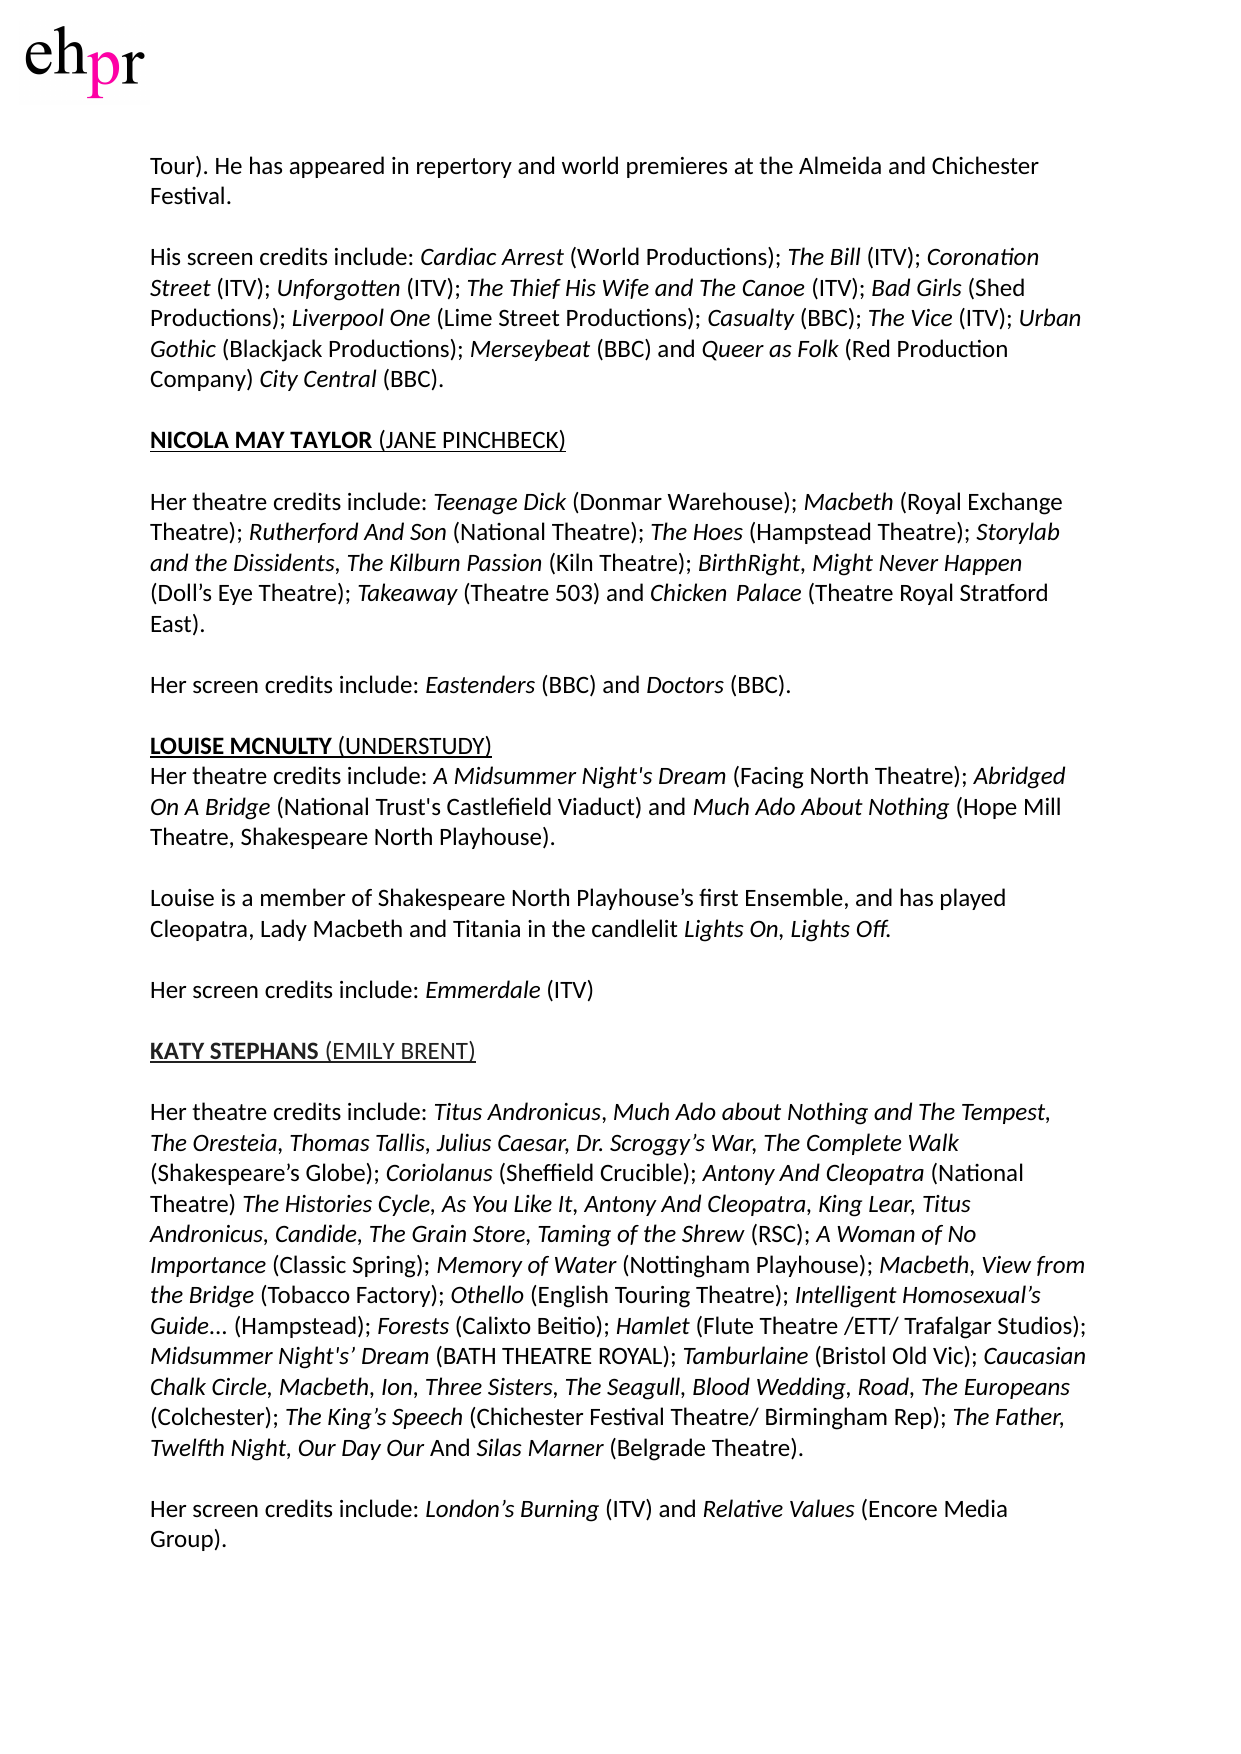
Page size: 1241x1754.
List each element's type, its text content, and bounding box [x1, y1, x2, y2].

text Her screen credits include: Eastenders (BBC) and Doctors (BBC). [150, 669, 1090, 699]
text Her screen credits include: Emmerdale (ITV) [150, 974, 1090, 1004]
text Her theatre credits include: Teenage Dick (Donmar Warehouse); Macbeth (Royal Exchange Theatre); Rutherford And Son (National Theatre); The Hoes (Hampstead Theatre); Storylab and the Dissidents, The Kilburn Passion (Kiln Theatre); BirthRight, Might Never Happen (Doll’s Eye Theatre); Takeaway (Theatre 503) and Chicken Palace (Theatre Royal Stratford East). [150, 455, 1090, 638]
text Louise is a member of Shakespeare North Playhouse’s first Ensemble, and has played Cleopatra, Lady Macbeth and Titania in the candlelit Lights On, Lights Off. [150, 852, 1090, 943]
text His screen credits include: Cardiac Arrest (World Productions); The Bill (ITV); Coronation Street (ITV); Unforgotten (ITV); The Thief His Wife and The Canoe (ITV); Bad Girls (Shed Productions); Liverpool One (Lime Street Productions); Casualty (BBC); The Vice (ITV); Urban Gothic (Blackjack Productions); Merseybeat (BBC) and Queer as Folk (Red Production Company) City Central (BBC). [150, 242, 1090, 394]
text LOUISE MCNULTY (UNDERSTUDY) Her theatre credits include: A Midsummer Night's Dream (Facing North Theatre); Abridged On A Bridge (National Trust's Castlefield Viaduct) and Much Ado About Nothing (Hope Mill Theatre, Shakespeare North Playhouse). [150, 730, 1090, 852]
text Her theatre credits include: Titus Andronicus, Much Ado about Nothing and The Tempest, The Oresteia, Thomas Tallis, Julius Caesar, Dr. Scroggy’s War, The Complete Walk (Shakespeare’s Globe); Coriolanus (Sheffield Crucible); Antony And Cleopatra (National Theatre) The Histories Cycle, As You Like It, Antony And Cleopatra, King Lear, Titus Andronicus, Candide, The Grain Store, Taming of the Shrew (RSC); A Woman of No Importance (Classic Spring); Memory of Water (Nottingham Playhouse); Macbeth, View from the Bridge (Tobacco Factory); Othello (English Touring Theatre); Intelligent Homosexual’s Guide... (Hampstead); Forests (Calixto Beitio); Hamlet (Flute Theatre /ETT/ Trafalgar Studios); Midsummer Night's’ Dream (BATH THEATRE ROYAL); Tamburlaine (Bristol Old Vic); Caucasian Chalk Circle, Macbeth, Ion, Three Sisters, The Seagull, Blood Wedding, Road, The Europeans (Colchester); The King’s Speech (Chichester Festival Theatre/ Birmingham Rep); The Father, Twelfth Night, Our Day Our And Silas Marner (Belgrade Theatre). [150, 1096, 1090, 1462]
text Her screen credits include: London’s Burning (ITV) and Relative Values (Encore Media Group). [150, 1493, 1090, 1554]
text KATY STEPHANS (EMILY BRENT) [150, 1035, 1090, 1066]
text NICOLA MAY TAYLOR (JANE PINCHBECK) [150, 425, 1090, 455]
picture [19, 20, 150, 105]
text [150, 150, 1090, 211]
